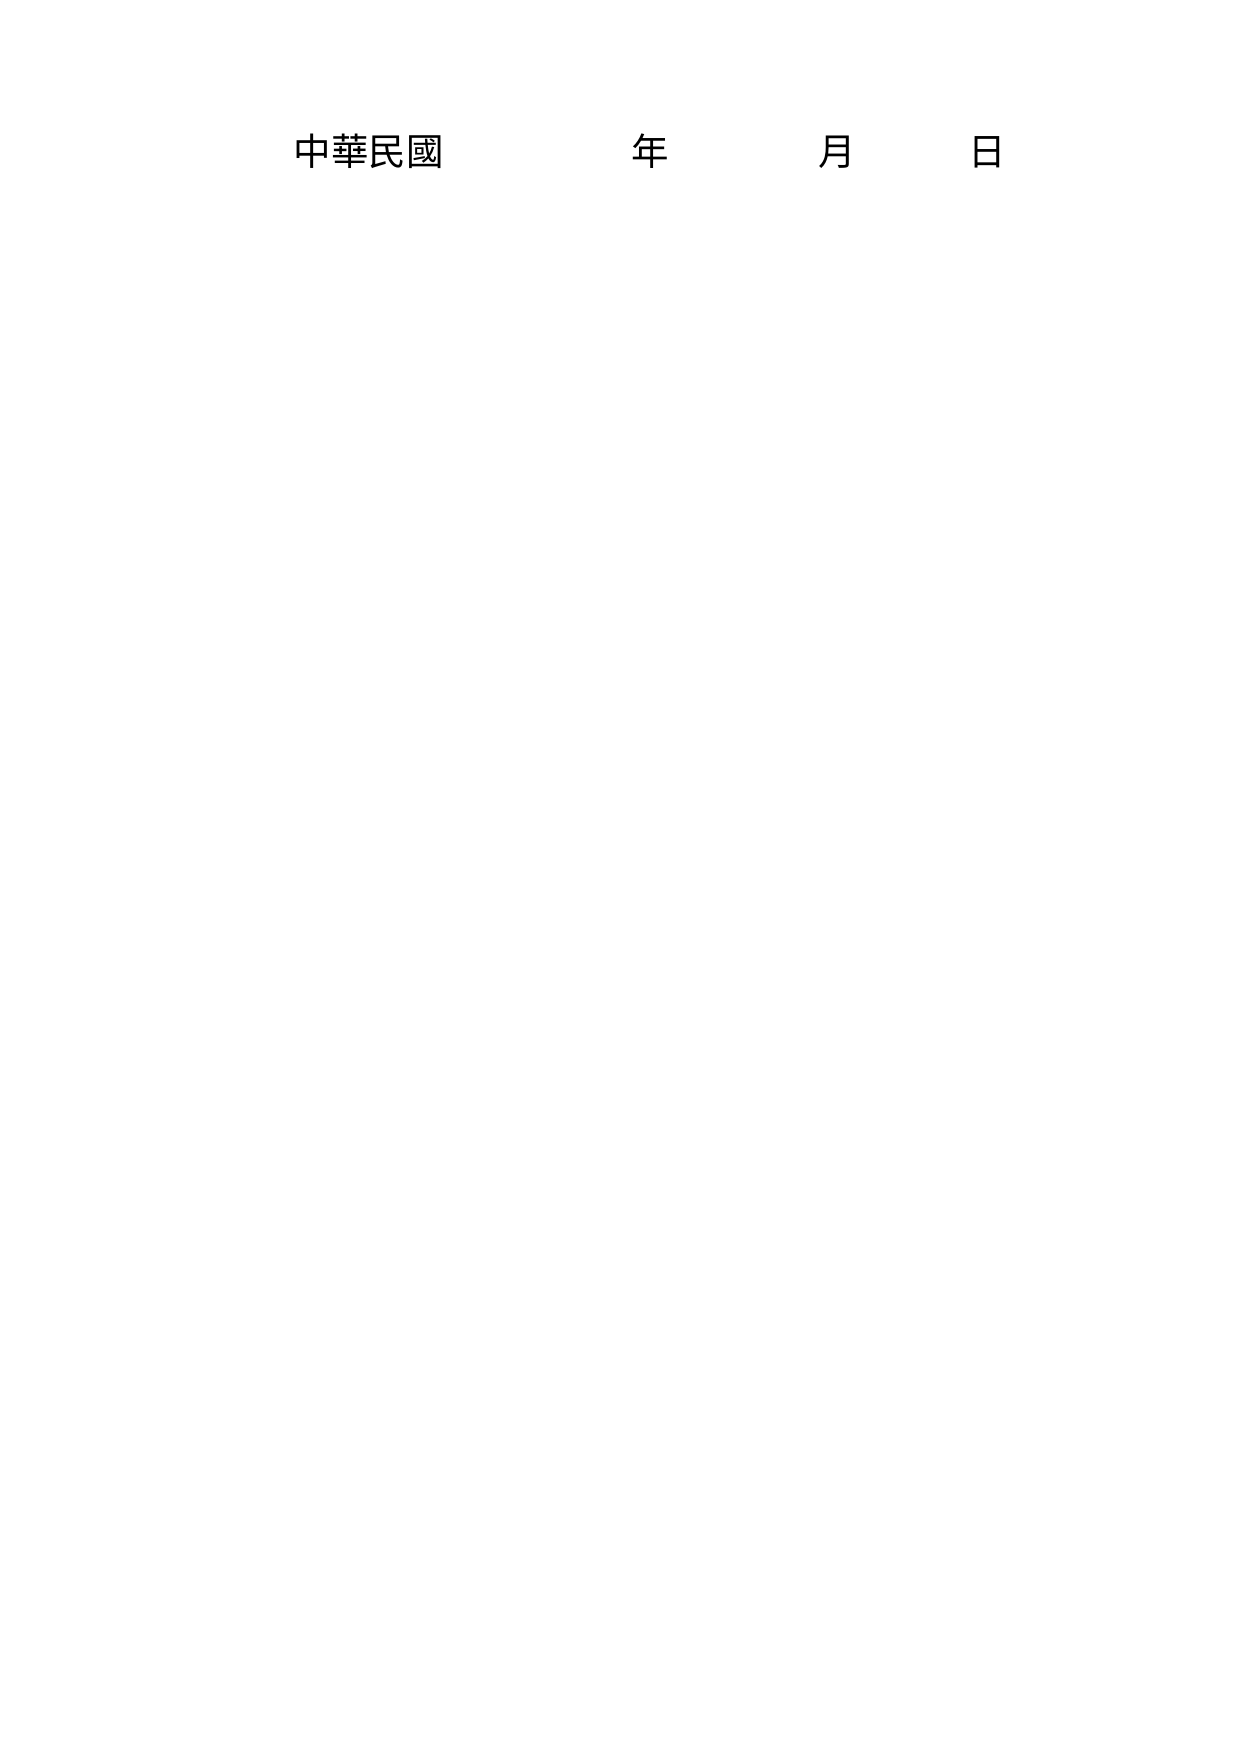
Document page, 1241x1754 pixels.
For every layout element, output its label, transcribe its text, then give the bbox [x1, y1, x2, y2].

text 中華民國 年 月 日 [118, 122, 1181, 177]
